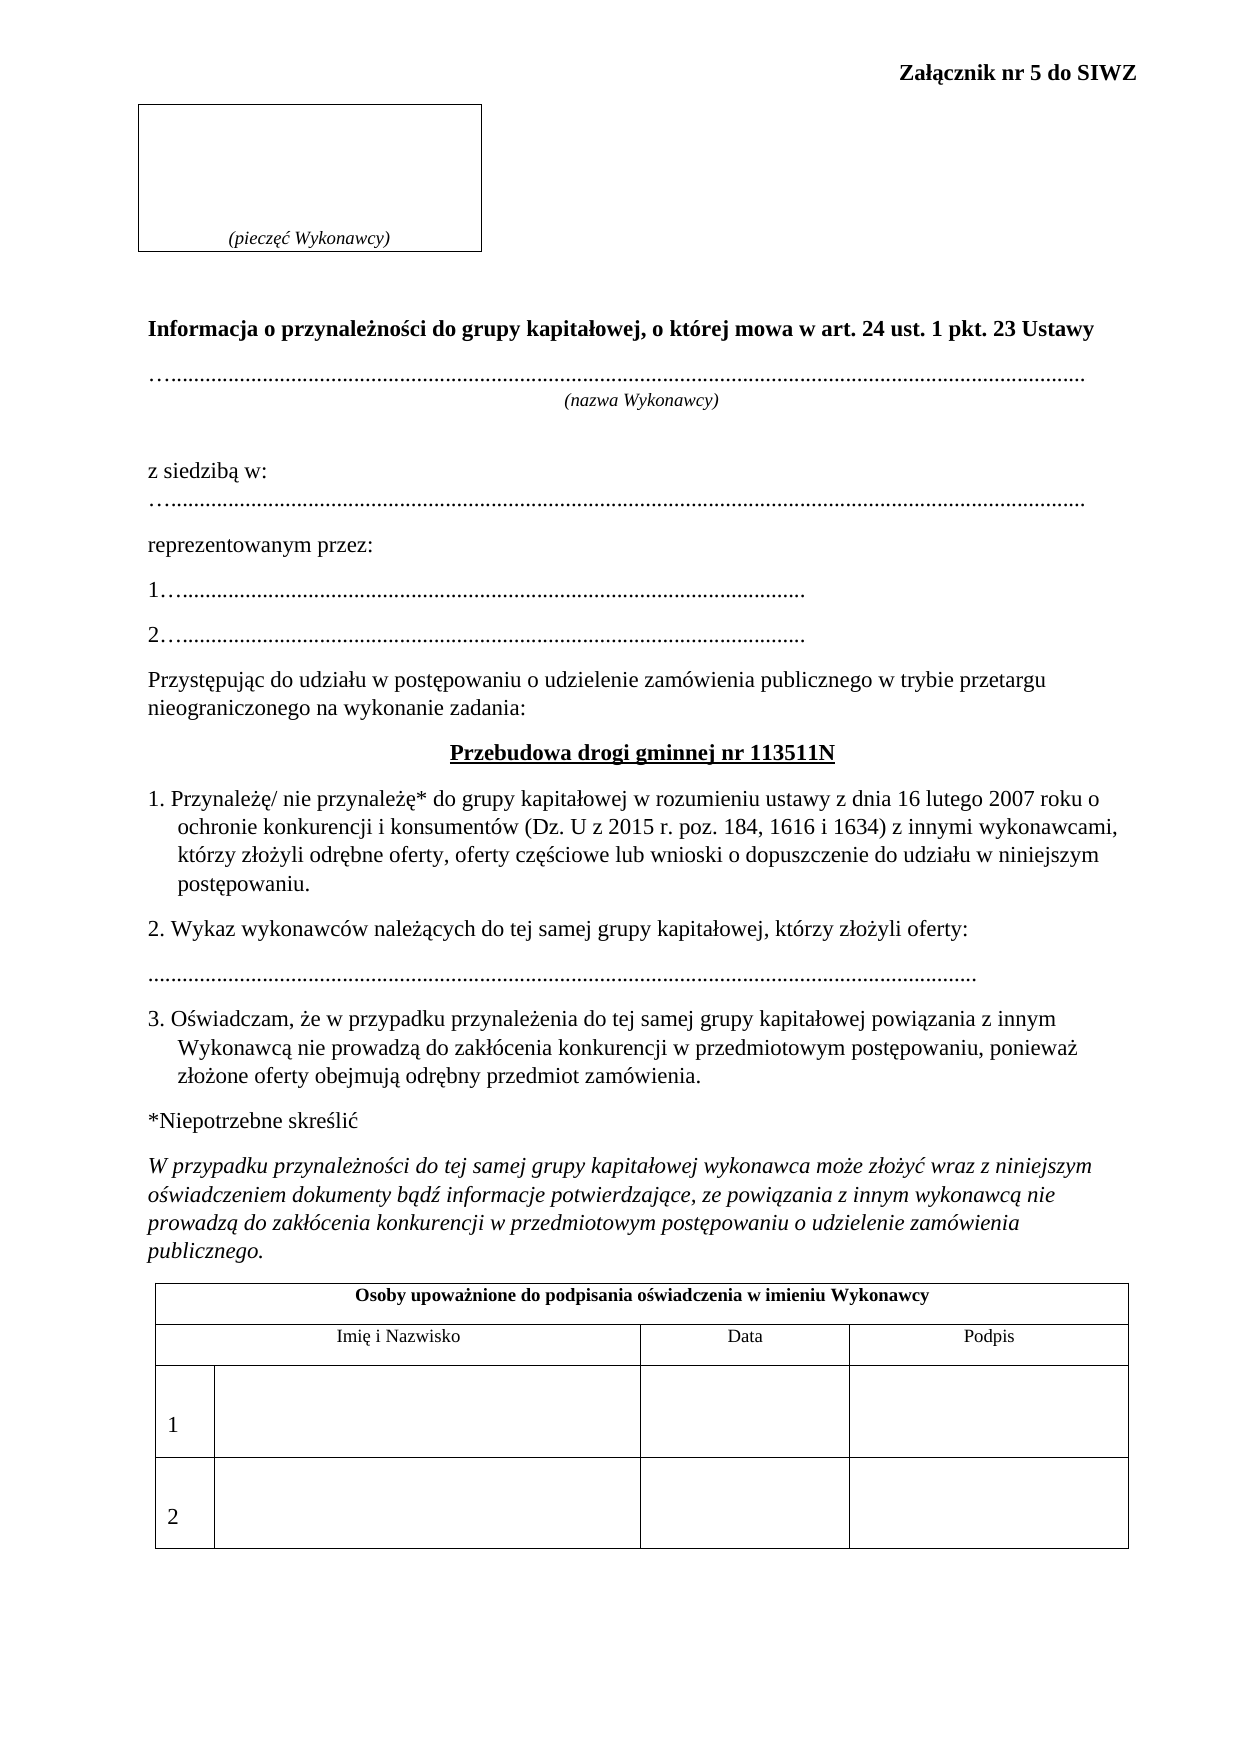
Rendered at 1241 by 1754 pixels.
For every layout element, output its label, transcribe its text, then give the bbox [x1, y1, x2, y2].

text (pieczęć Wykonawcy) [139, 224, 481, 251]
text W przypadku przynależności do tej samej grupy kapitałowej wykonawca może złożyć wraz z niniejszym oświadczeniem dokumenty bądź informacje potwierdzające, ze powiązania z innym wykonawcą nie prowadzą do zakłócenia konkurencji w przedmiotowym postępowaniu o udzielenie zamówienia publicznego. [148, 1152, 1137, 1264]
text z siedzibą w: …................................................................................................................................................................ [148, 457, 1137, 512]
table_cell Data [641, 1325, 849, 1365]
table_cell 2 [156, 1458, 214, 1548]
text Przebudowa drogi gminnej nr 113511N [148, 739, 1137, 766]
table_cell [850, 1458, 1128, 1548]
text (nazwa Wykonawcy) [148, 389, 1137, 410]
table_cell Podpis [850, 1325, 1128, 1365]
table_cell 1 [156, 1366, 214, 1457]
text Informacja o przynależności do grupy kapitałowej, o której mowa w art. 24 ust. 1 pkt. 23 Ustawy [148, 315, 1137, 342]
text 2. Wykaz wykonawców należących do tej samej grupy kapitałowej, którzy złożyli oferty: [148, 915, 1137, 941]
table_cell [641, 1366, 849, 1457]
text 1. Przynależę/ nie przynależę* do grupy kapitałowej w rozumieniu ustawy z dnia 16 lutego 2007 roku o ochronie konkurencji i konsumentów (Dz. U z 2015 r. poz. 184, 1616 i 1634) z innymi wykonawcami, którzy złożyli odrębne oferty, oferty częściowe lub wnioski o dopuszczenie do udziału w niniejszym postępowaniu. [148, 784, 1137, 896]
text Załącznik nr 5 do SIWZ [148, 59, 1137, 86]
table_cell [850, 1366, 1128, 1457]
table_cell [641, 1458, 849, 1548]
text *Niepotrzebne skreślić [148, 1107, 1137, 1133]
text Przystępując do udziału w postępowaniu o udzielenie zamówienia publicznego w trybie przetargu nieograniczonego na wykonanie zadania: [148, 666, 1137, 721]
table_header Osoby upoważnione do podpisania oświadczenia w imieniu Wykonawcy [156, 1284, 1128, 1324]
text 1…............................................................................................................. [148, 576, 1137, 602]
text ................................................................................................................................................. [148, 960, 1137, 986]
text 3. Oświadczam, że w przypadku przynależenia do tej samej grupy kapitałowej powiązania z innym Wykonawcą nie prowadzą do zakłócenia konkurencji w przedmiotowym postępowaniu, ponieważ złożone oferty obejmują odrębny przedmiot zamówienia. [148, 1005, 1137, 1088]
text 2…............................................................................................................. [148, 621, 1137, 647]
table_cell Imię i Nazwisko [156, 1325, 640, 1365]
table_cell [215, 1458, 640, 1548]
text …................................................................................................................................................................ [148, 360, 1137, 387]
text reprezentowanym przez: [148, 531, 1137, 557]
table_cell [215, 1366, 640, 1457]
